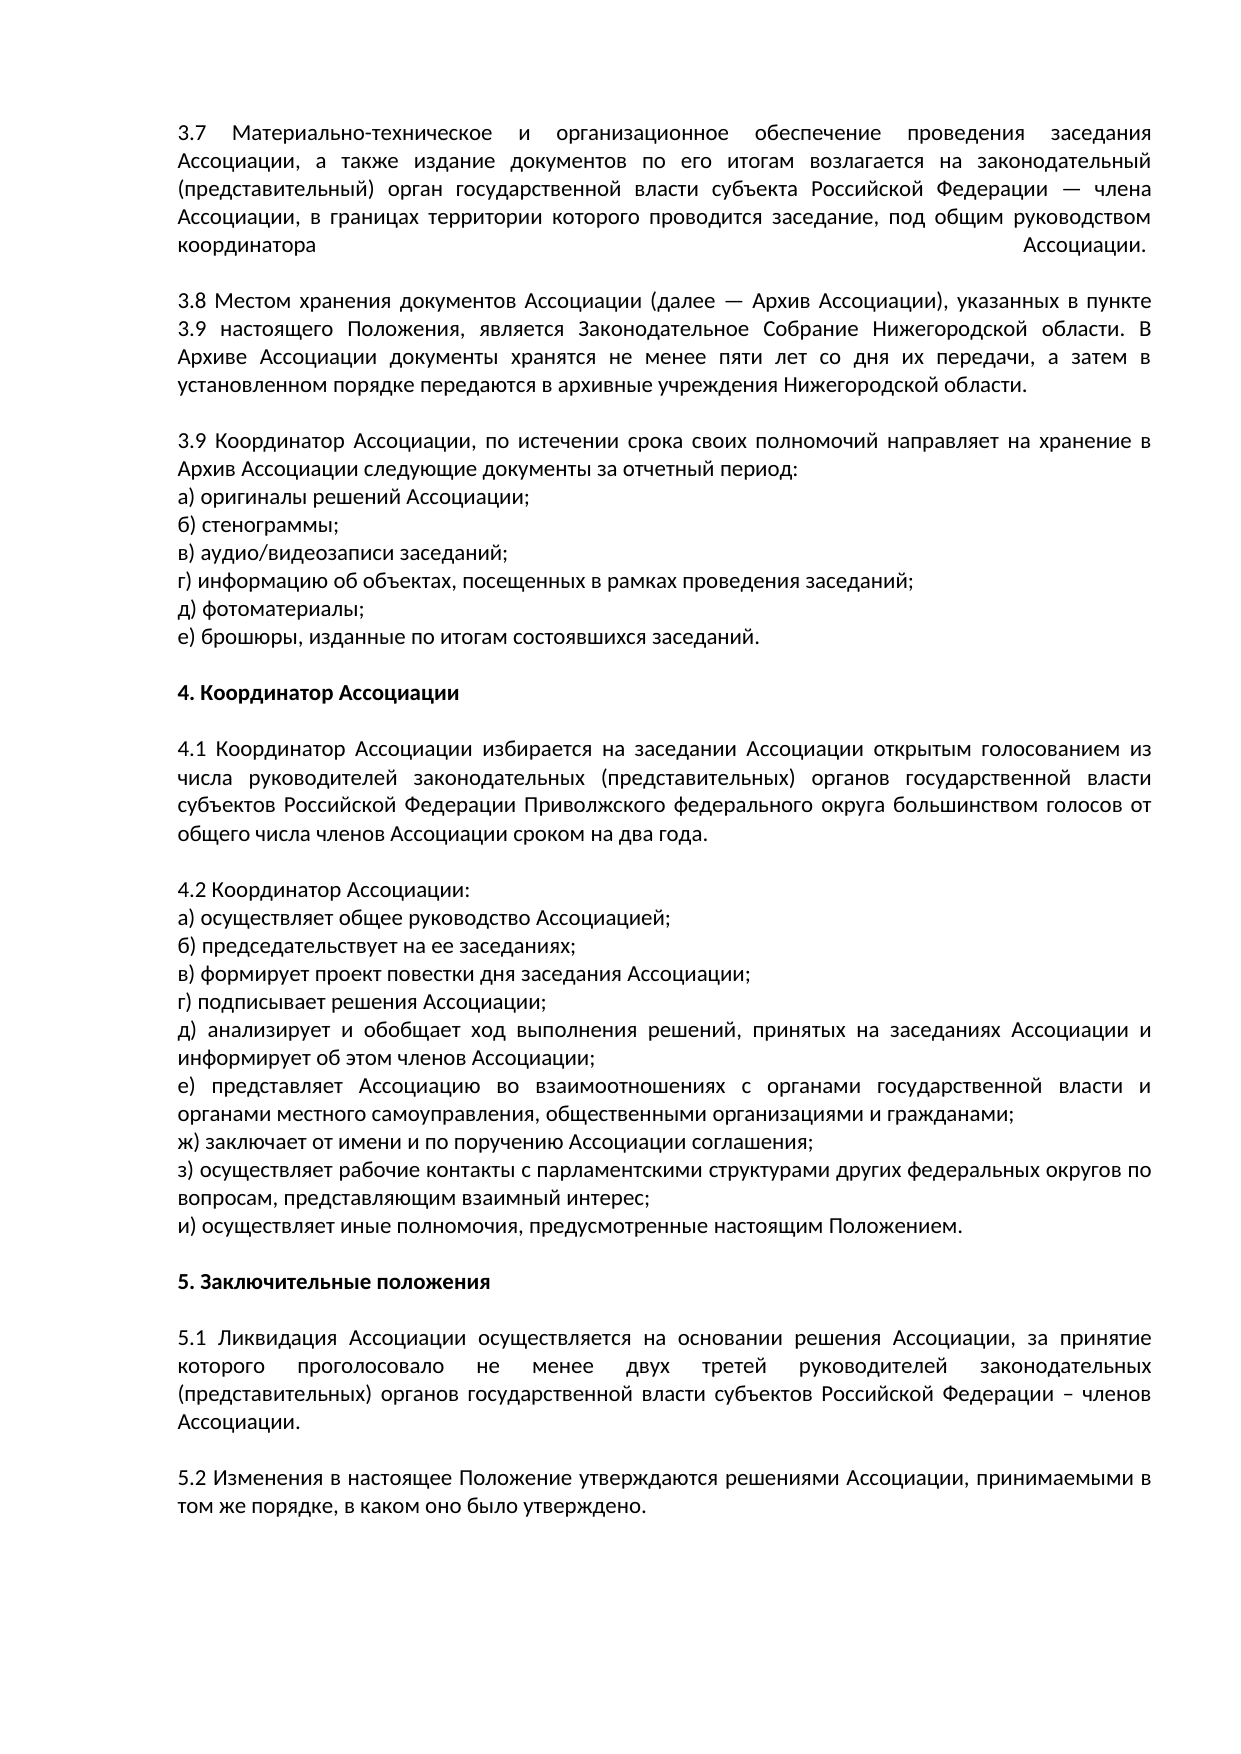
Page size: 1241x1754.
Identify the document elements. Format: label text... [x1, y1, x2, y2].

text 4.2 Координатор Ассоциации: [177, 847, 1152, 903]
text в) аудио/видеозаписи заседаний; [177, 538, 1152, 566]
text е) брошюры, изданные по итогам состоявшихся заседаний. [177, 622, 1152, 651]
text и) осуществляет иные полномочия, предусмотренные настоящим Положением. [177, 1211, 1152, 1239]
text б) председательствует на ее заседаниях; [177, 931, 1152, 959]
text 5.1 Ликвидация Ассоциации осуществляется на основании решения Ассоциации, за принятие которого проголосовало не менее двух третей руководителей законодательных (представительных) органов государственной власти субъектов Российской Федерации – членов Ассоциации. 5.2 Изменения в настоящее Положение утверждаются решениями Ассоциации, принимаемыми в том же порядке, в каком оно было утверждено. [177, 1295, 1152, 1519]
text з) осуществляет рабочие контакты с парламентскими структурами других федеральных округов по вопросам, представляющим взаимный интерес; [177, 1155, 1152, 1211]
text 4. Координатор Ассоциации [177, 678, 1152, 707]
text а) оригиналы решений Ассоциации; [177, 482, 1152, 510]
text е) представляет Ассоциацию во взаимоотношениях с органами государственной власти и органами местного самоуправления, общественными организациями и гражданами; [177, 1071, 1152, 1127]
text д) анализирует и обобщает ход выполнения решений, принятых на заседаниях Ассоциации и информирует об этом членов Ассоциации; [177, 1015, 1152, 1071]
text г) информацию об объектах, посещенных в рамках проведения заседаний; [177, 566, 1152, 594]
text а) осуществляет общее руководство Ассоциацией; [177, 903, 1152, 931]
text в) формирует проект повестки дня заседания Ассоциации; [177, 959, 1152, 987]
text 5. Заключительные положения [177, 1239, 1152, 1295]
text ж) заключает от имени и по поручению Ассоциации соглашения; [177, 1127, 1152, 1155]
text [177, 118, 1152, 398]
text г) подписывает решения Ассоциации; [177, 987, 1152, 1015]
text б) стенограммы; [177, 510, 1152, 538]
text д) фотоматериалы; [177, 594, 1152, 622]
text 4.1 Координатор Ассоциации избирается на заседании Ассоциации открытым голосованием из числа руководителей законодательных (представительных) органов государственной власти субъектов Российской Федерации Приволжского федерального округа большинством голосов от общего числа членов Ассоциации сроком на два года. [177, 707, 1152, 847]
text 3.9 Координатор Ассоциации, по истечении срока своих полномочий направляет на хранение в Архив Ассоциации следующие документы за отчетный период: [177, 398, 1152, 482]
